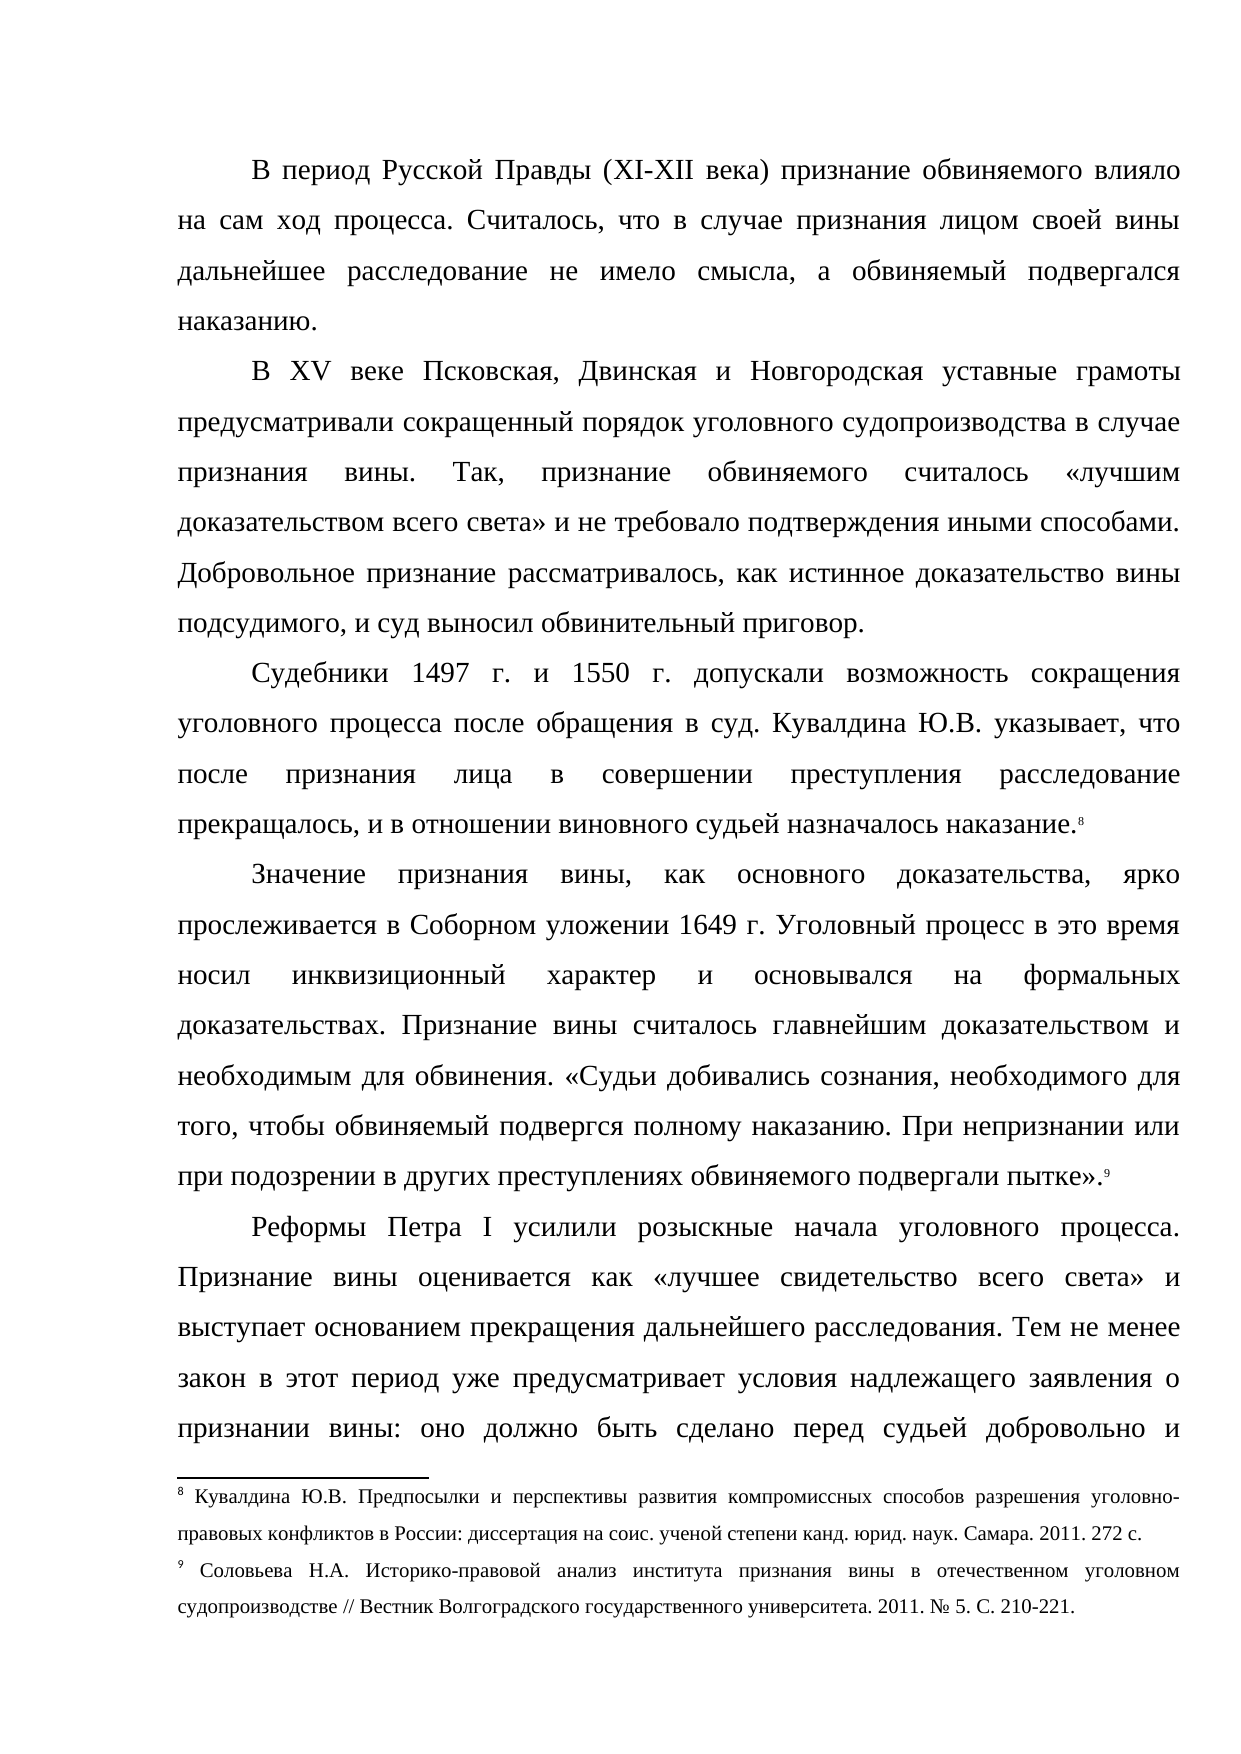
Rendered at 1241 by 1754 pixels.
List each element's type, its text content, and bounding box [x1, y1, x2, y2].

text Значение признания вины, как основного доказательства, ярко прослеживается в Соборном уложении 1649 г. Уголовный процесс в это время носил инквизиционный характер и основывался на формальных доказательствах. Признание вины считалось главнейшим доказательством и необходимым для обвинения. «Судьи добивались сознания, необходимого для того, чтобы обвиняемый подвергся полному наказанию. При непризнании или при подозрении в других преступлениях обвиняемого подвергали пытке». [177, 857, 1181, 1192]
text Судебники 1497 г. и 1550 г. допускали возможность сокращения уголовного процесса после обращения в суд. Кувалдина Ю.В. указывает, что после признания лица в совершении преступления расследование прекращалось, и в отношении виновного судьей назначалось наказание. [177, 655, 1181, 840]
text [177, 1209, 1181, 1443]
text В период Русской Правды (XI-XII века) признание обвиняемого влияло на сам ход процесса. Считалось, что в случае признания лицом своей вины дальнейшее расследование не имело смысла, а обвиняемый подвергался наказанию. [177, 152, 1181, 337]
text В XV веке Псковская, Двинская и Новгородская уставные грамоты предусматривали сокращенный порядок уголовного судопроизводства в случае признания вины. Так, признание обвиняемого считалось «лучшим доказательством всего света» и не требовало подтверждения иными способами. Добровольное признание рассматривалось, как истинное доказательство вины подсудимого, и суд выносил обвинительный приговор. [177, 353, 1181, 638]
